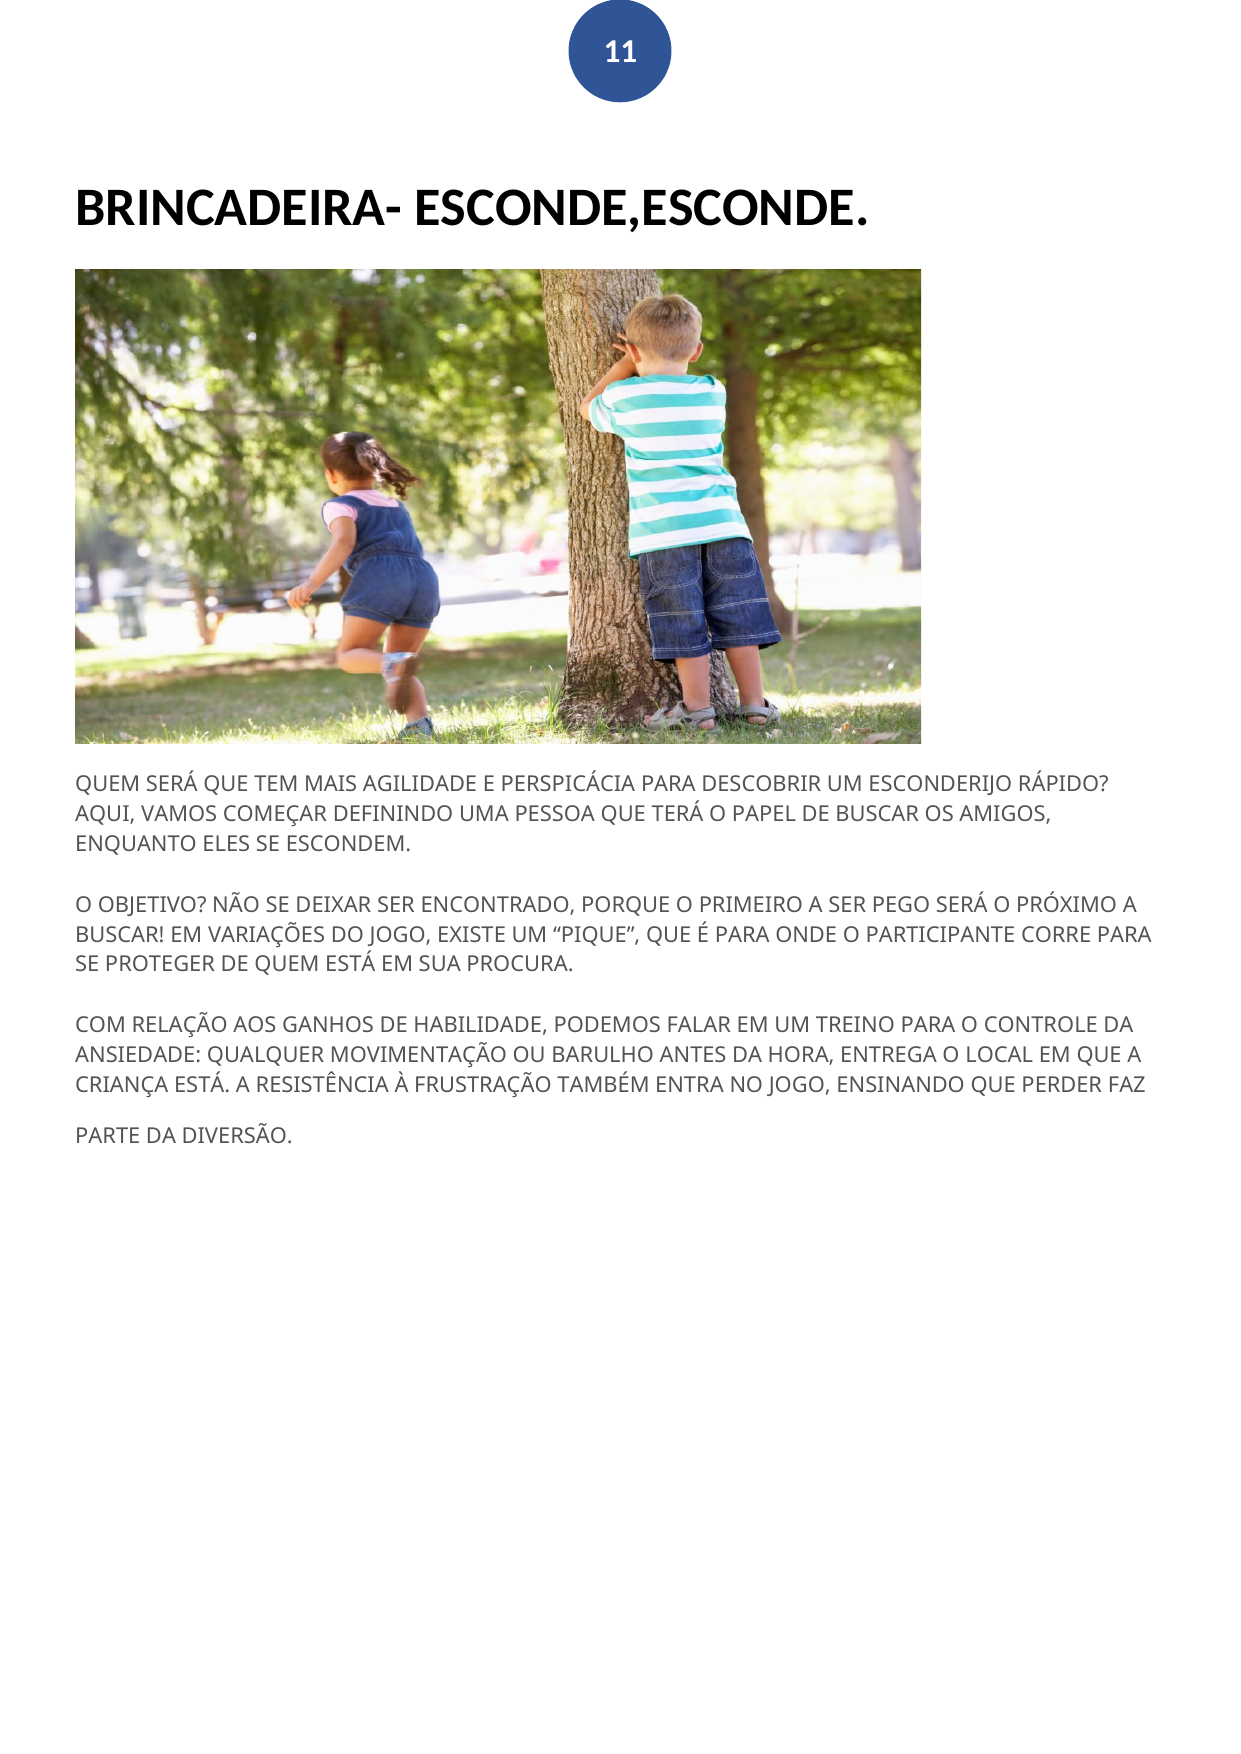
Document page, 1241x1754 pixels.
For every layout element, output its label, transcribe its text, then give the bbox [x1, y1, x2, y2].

picture [75, 269, 922, 744]
text O OBJETIVO? NÃO SE DEIXAR SER ENCONTRADO, PORQUE O PRIMEIRO A SER PEGO SERÁ O PRÓXIMO A BUSCAR! EM VARIAÇÕES DO JOGO, EXISTE UM “PIQUE”, QUE É PARA ONDE O PARTICIPANTE CORRE PARA SE PROTEGER DE QUEM ESTÁ EM SUA PROCURA. [75, 889, 1165, 978]
text COM RELAÇÃO AOS GANHOS DE HABILIDADE, PODEMOS FALAR EM UM TREINO PARA O CONTROLE DA ANSIEDADE: QUALQUER MOVIMENTAÇÃO OU BARULHO ANTES DA HORA, ENTREGA O LOCAL EM QUE A CRIANÇA ESTÁ. A RESISTÊNCIA À FRUSTRAÇÃO TAMBÉM ENTRA NO JOGO, ENSINANDO QUE PERDER FAZ PARTE DA DIVERSÃO. [75, 1009, 1165, 1156]
text BRINCADEIRA- ESCONDE,ESCONDE. [75, 173, 1165, 239]
text QUEM SERÁ QUE TEM MAIS AGILIDADE E PERSPICÁCIA PARA DESCOBRIR UM ESCONDERIJO RÁPIDO? AQUI, VAMOS COMEÇAR DEFININDO UMA PESSOA QUE TERÁ O PAPEL DE BUSCAR OS AMIGOS, ENQUANTO ELES SE ESCONDEM. [75, 768, 1165, 858]
